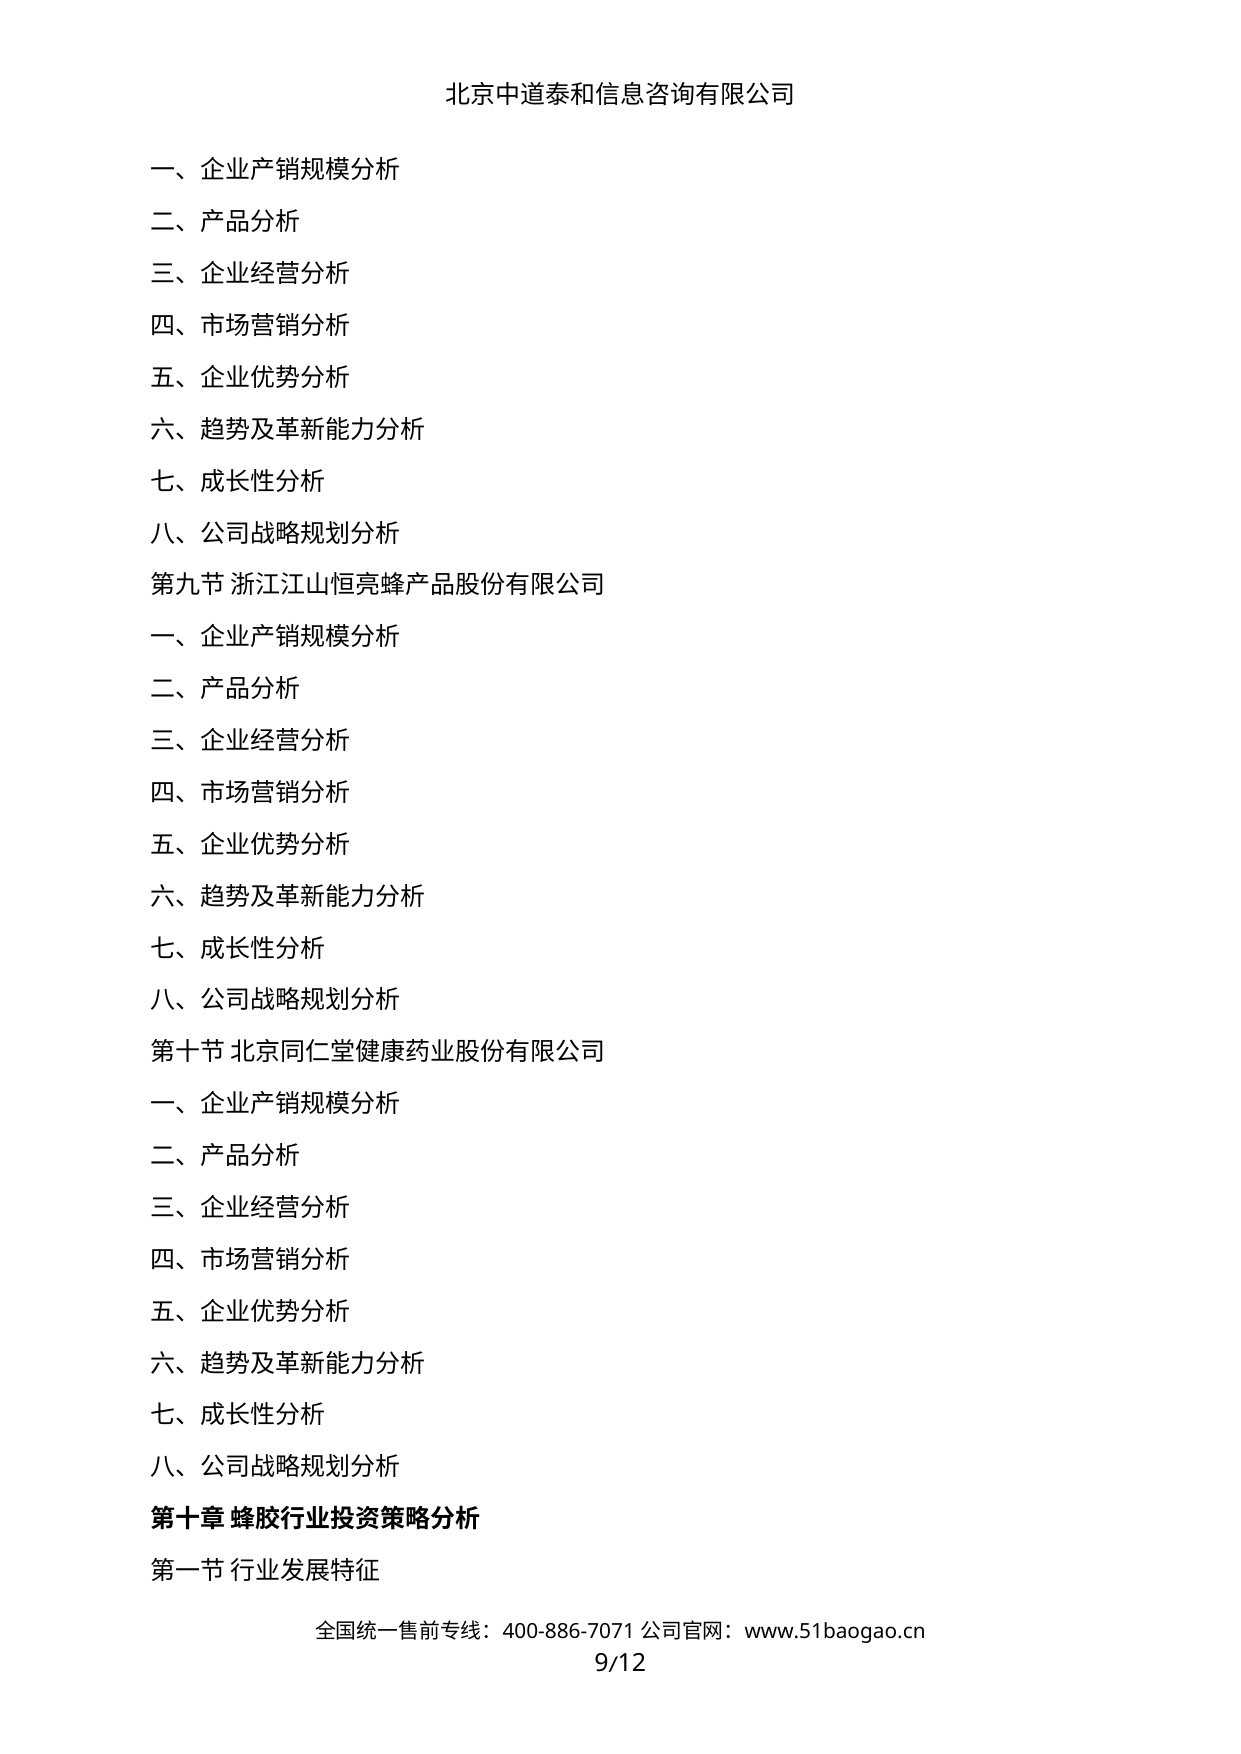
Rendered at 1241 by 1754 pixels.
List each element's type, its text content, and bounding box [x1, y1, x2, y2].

text 八、公司战略规划分析 [150, 980, 1090, 1016]
text 五、企业优势分析 [150, 824, 1090, 861]
text 二、产品分析 [150, 1136, 1090, 1172]
text 第九节 浙江江山恒亮蜂产品股份有限公司 [150, 565, 1090, 601]
text 一、企业产销规模分析 [150, 617, 1090, 653]
text 一、企业产销规模分析 [150, 150, 1090, 186]
text 一、企业产销规模分析 [150, 1084, 1090, 1120]
text 四、市场营销分析 [150, 306, 1090, 342]
text 二、产品分析 [150, 669, 1090, 705]
text 五、企业优势分析 [150, 1291, 1090, 1327]
text 第十章 蜂胶行业投资策略分析 [150, 1499, 1090, 1535]
text 六、趋势及革新能力分析 [150, 409, 1090, 446]
text 第一节 行业发展特征 [150, 1551, 1090, 1587]
text 四、市场营销分析 [150, 1239, 1090, 1276]
text 三、企业经营分析 [150, 254, 1090, 290]
text 七、成长性分析 [150, 928, 1090, 964]
text 六、趋势及革新能力分析 [150, 876, 1090, 912]
text 第十节 北京同仁堂健康药业股份有限公司 [150, 1032, 1090, 1068]
text 三、企业经营分析 [150, 1187, 1090, 1224]
text 七、成长性分析 [150, 461, 1090, 497]
text 八、公司战略规划分析 [150, 1447, 1090, 1483]
text 四、市场营销分析 [150, 772, 1090, 809]
text 七、成长性分析 [150, 1395, 1090, 1431]
text 五、企业优势分析 [150, 357, 1090, 394]
text 二、产品分析 [150, 202, 1090, 238]
text 六、趋势及革新能力分析 [150, 1343, 1090, 1379]
text 三、企业经营分析 [150, 721, 1090, 757]
text 八、公司战略规划分析 [150, 513, 1090, 549]
